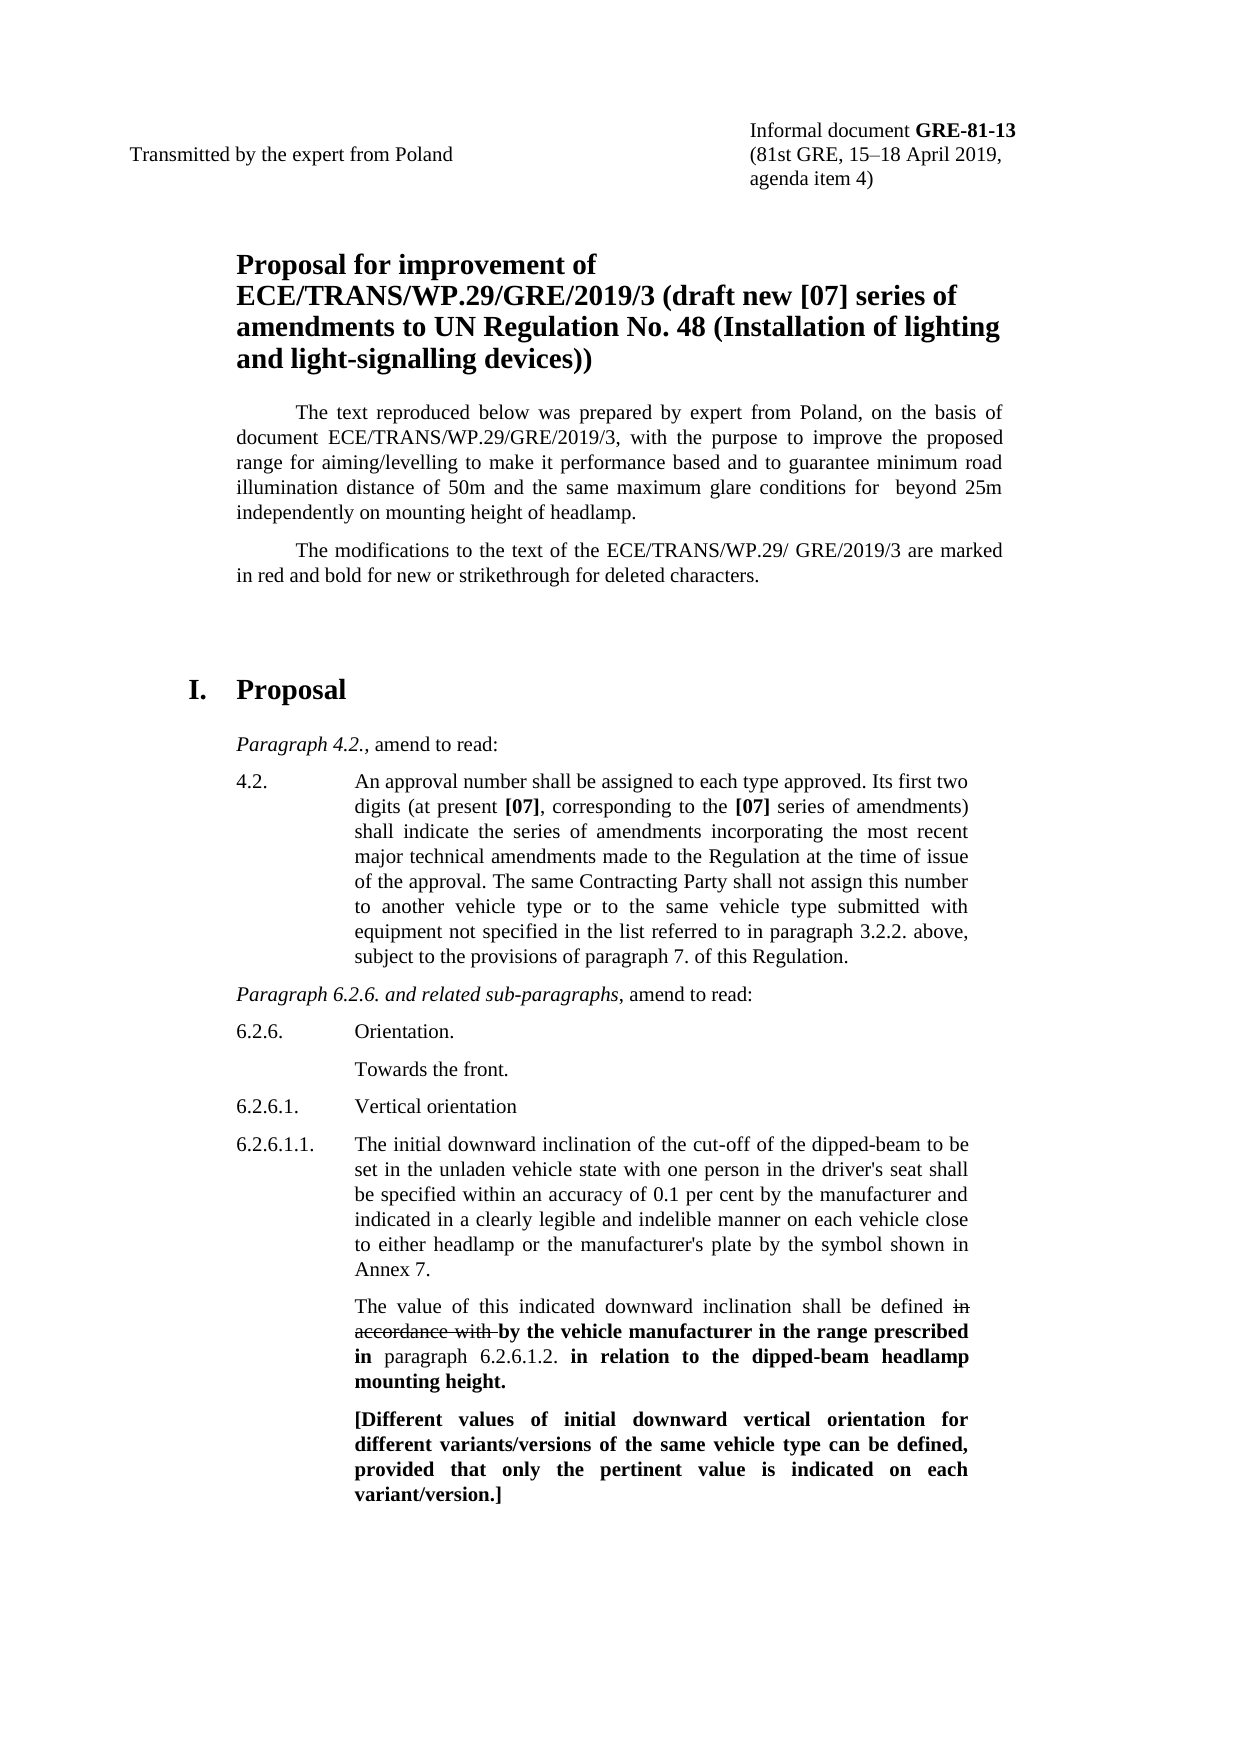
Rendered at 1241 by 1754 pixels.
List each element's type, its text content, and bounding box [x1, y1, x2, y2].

text I. Proposal [118, 674, 1004, 706]
text Paragraph 6.2.6. and related sub-paragraphs, amend to read: [236, 981, 969, 1006]
text 6.2.6. Orientation. [236, 1018, 969, 1043]
text The value of this indicated downward inclination shall be defined in accordance with by the vehicle manufacturer in the range prescribed in paragraph 6.2.6.1.2. in relation to the dipped-beam headlamp mounting height. [236, 1293, 969, 1393]
text 6.2.6.1. Vertical orientation [236, 1093, 969, 1118]
text Paragraph 4.2., amend to read: [236, 731, 969, 756]
text Proposal for improvement of ECE/TRANS/WP.29/GRE/2019/3 (draft new [07] series of amendments to UN Regulation No. 48 (Installation of lighting and light-signalling devices)) [118, 249, 1004, 374]
text The text reproduced below was prepared by expert from Poland, on the basis of document ECE/TRANS/WP.29/GRE/2019/3, with the purpose to improve the proposed range for aiming/levelling to make it performance based and to guarantee minimum road illumination distance of 50m and the same maximum glare conditions for beyond 25m independently on mounting height of headlamp. [236, 399, 1004, 524]
text [Different values of initial downward vertical orientation for different variants/versions of the same vehicle type can be defined, provided that only the pertinent value is indicated on each variant/version.] [354, 1406, 969, 1506]
text 4.2. An approval number shall be assigned to each type approved. Its first two digits (at present [07], corresponding to the [07] series of amendments) shall indicate the series of amendments incorporating the most recent major technical amendments made to the Regulation at the time of issue of the approval. The same Contracting Party shall not assign this number to another vehicle type or to the same vehicle type submitted with equipment not specified in the list referred to in paragraph 3.2.2. above, subject to the provisions of paragraph 7. of this Regulation. [236, 768, 969, 968]
text 6.2.6.1.1. The initial downward inclination of the cut-off of the dipped-beam to be set in the unladen vehicle state with one person in the driver's seat shall be specified within an accuracy of 0.1 per cent by the manufacturer and indicated in a clearly legible and indelible manner on each vehicle close to either headlamp or the manufacturer's plate by the symbol shown in Annex 7. [236, 1131, 969, 1281]
text The modifications to the text of the ECE/TRANS/WP.29/ GRE/2019/3 are marked in red and bold for new or strikethrough for deleted characters. [236, 537, 1004, 587]
text Towards the front. [236, 1056, 969, 1081]
